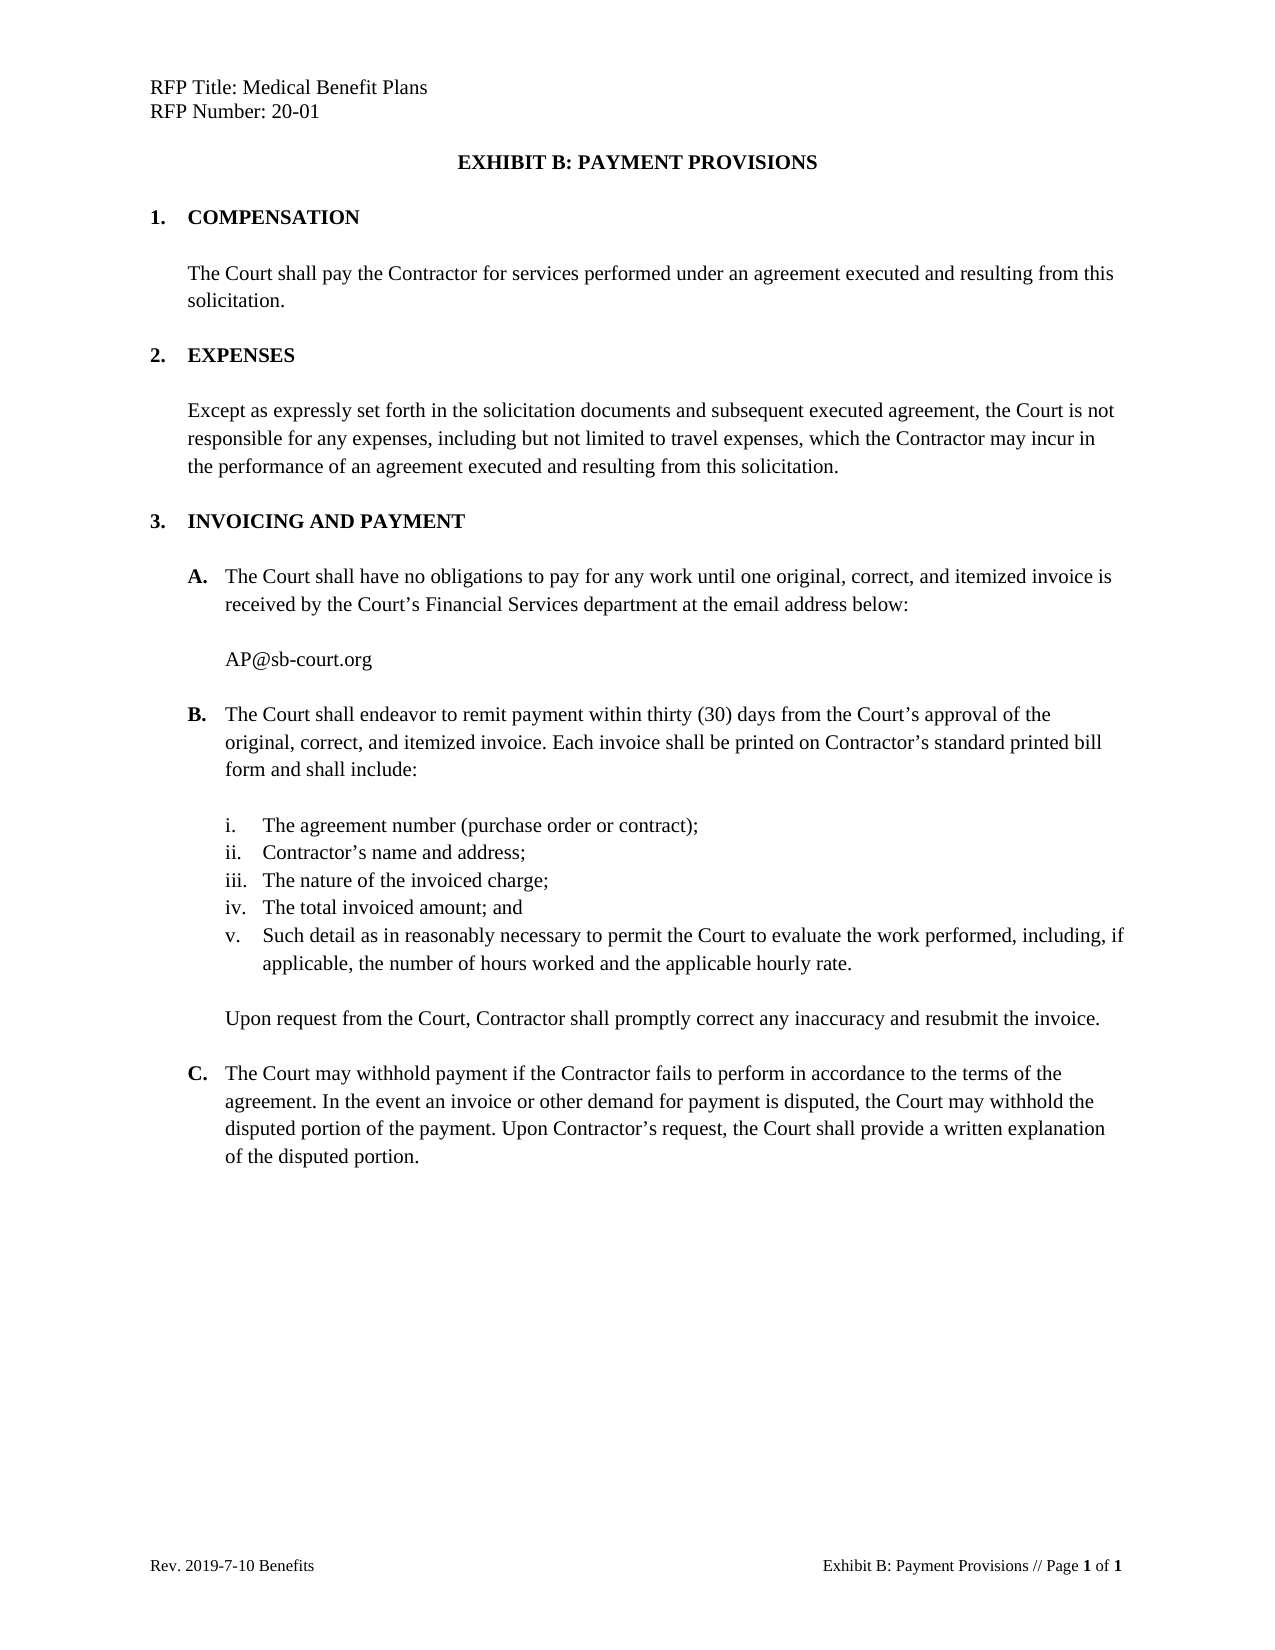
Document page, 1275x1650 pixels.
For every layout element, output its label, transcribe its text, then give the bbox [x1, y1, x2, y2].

list Upon request from the Court, Contractor shall promptly correct any inaccuracy and resubmit the invoice. [225, 1006, 1125, 1030]
list AP@sb-court.org [225, 647, 1125, 671]
list The Court shall have no obligations to pay for any work until one original, correct, and itemized invoice is received by the Court’s Financial Services department at the email address below: [187, 564, 1125, 616]
list EXPENSES [150, 343, 1125, 367]
list The total invoiced amount; and [225, 895, 1125, 919]
list Such detail as in reasonably necessary to permit the Court to evaluate the work performed, including, if applicable, the number of hours worked and the applicable hourly rate. [225, 923, 1125, 974]
list The Court may withhold payment if the Contractor fails to perform in accordance to the terms of the agreement. In the event an invoice or other demand for payment is disputed, the Court may withhold the disputed portion of the payment. Upon Contractor’s request, the Court shall provide a written explanation of the disputed portion. [187, 1061, 1125, 1168]
list INVOICING AND PAYMENT [150, 509, 1125, 533]
list The Court shall endeavor to remit payment within thirty (30) days from the Court’s approval of the original, correct, and itemized invoice. Each invoice shall be printed on Contractor’s standard printed bill form and shall include: [187, 702, 1125, 781]
list Except as expressly set forth in the solicitation documents and subsequent executed agreement, the Court is not responsible for any expenses, including but not limited to travel expenses, which the Contractor may incur in the performance of an agreement executed and resulting from this solicitation. [187, 398, 1125, 478]
list The nature of the invoiced charge; [225, 868, 1125, 892]
list COMPENSATION [150, 205, 1125, 229]
list The agreement number (purchase order or contract); [225, 812, 1125, 837]
text EXHIBIT B: PAYMENT PROVISIONS [150, 150, 1125, 174]
list The Court shall pay the Contractor for services performed under an agreement executed and resulting from this solicitation. [187, 260, 1125, 312]
list Contractor’s name and address; [225, 840, 1125, 864]
